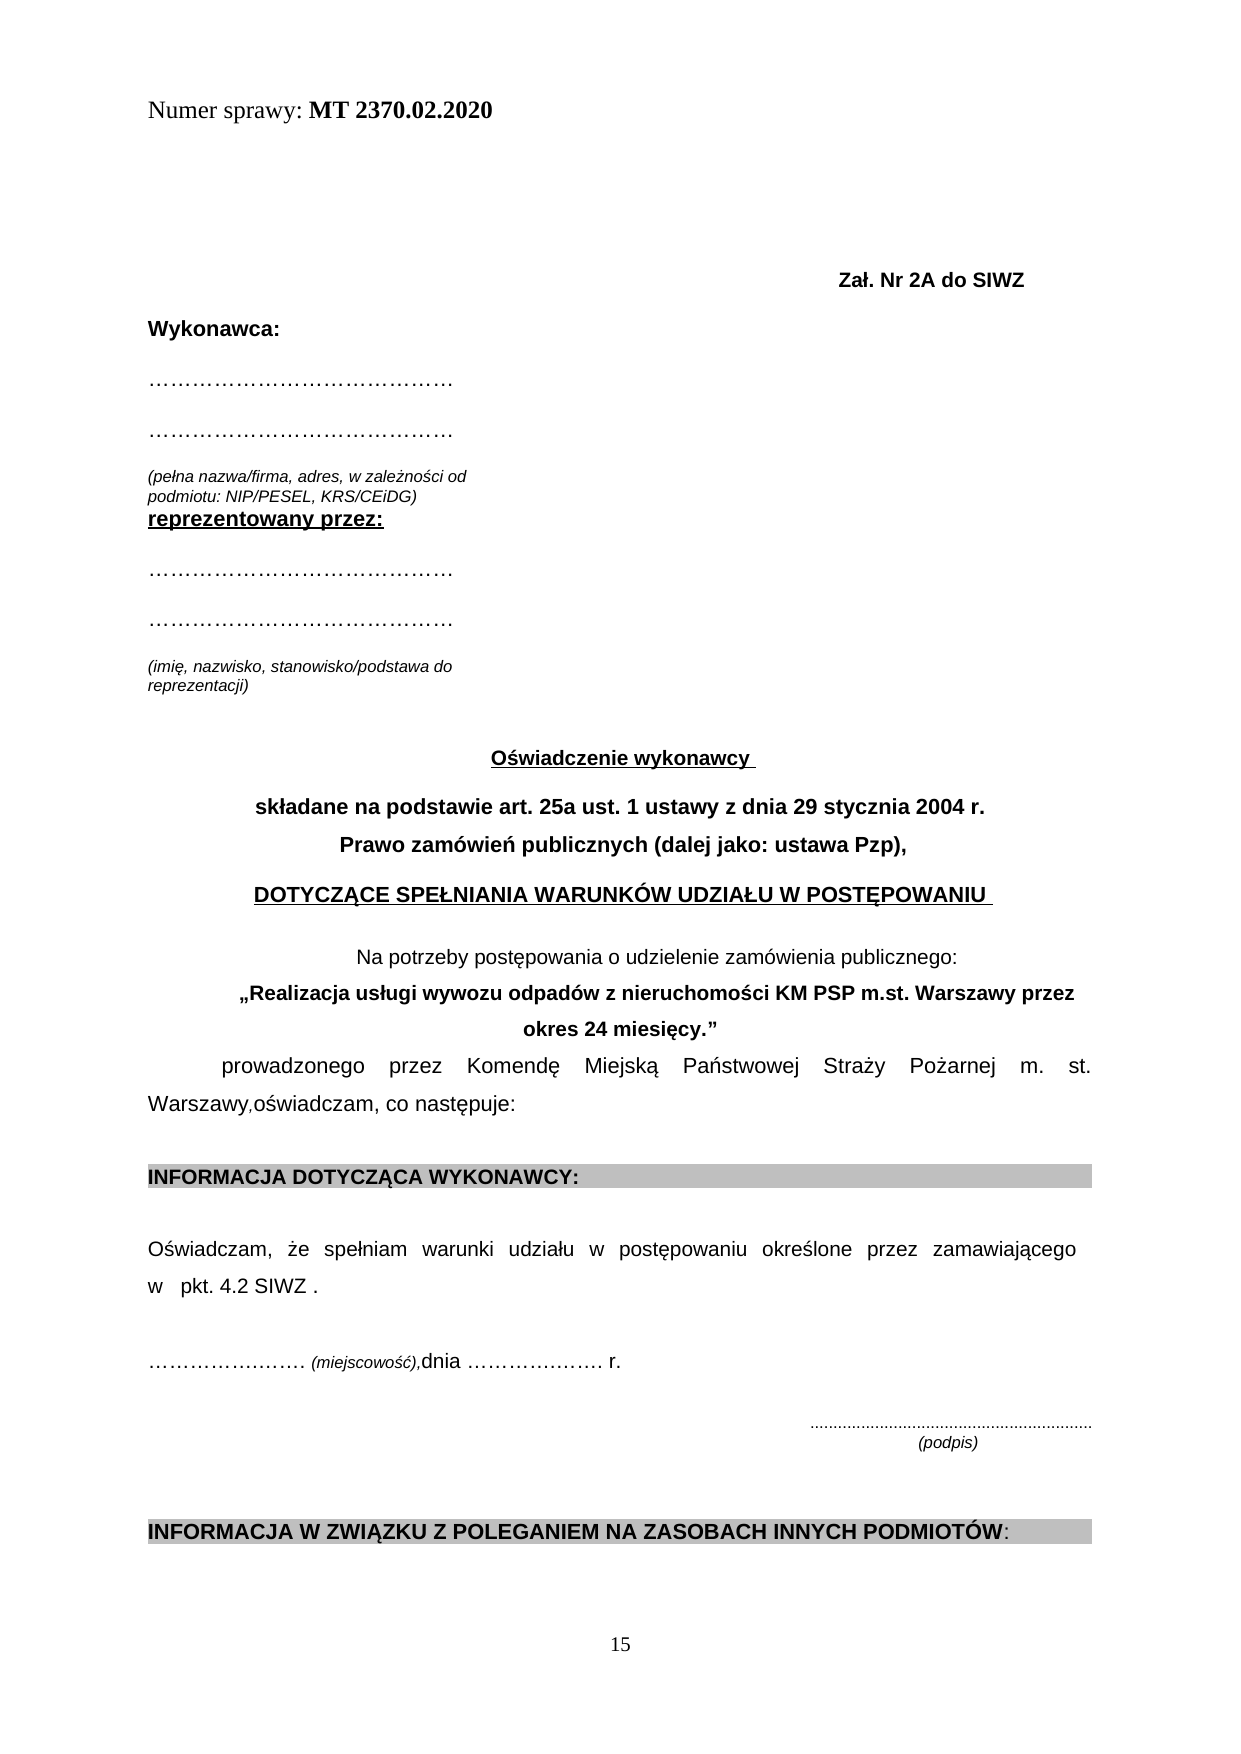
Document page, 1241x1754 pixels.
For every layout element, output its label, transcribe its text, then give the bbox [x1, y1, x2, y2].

text Zał. Nr 2A do SIWZ [785, 268, 1092, 292]
text DOTYCZĄCE SPEŁNIANIA WARUNKÓW UDZIAŁU W POSTĘPOWANIU [148, 882, 1092, 907]
text ………………………………………………………………………… [148, 556, 472, 632]
text ………………………………………………………………………… [148, 366, 472, 442]
text ............................................................. [726, 1384, 1092, 1432]
text (podpis) [738, 1432, 1092, 1452]
text prowadzonego przez Komendę Miejską Państwowej Straży Pożarnej m. st. Warszawy,oświadczam, co następuje: [148, 1053, 1092, 1116]
text reprezentowany przez: [148, 506, 1092, 531]
text INFORMACJA W ZWIĄZKU Z POLEGANIEM NA ZASOBACH INNYCH PODMIOTÓW: [148, 1519, 1092, 1544]
text Oświadczam, że spełniam warunki udziału w postępowaniu określone przez zamawiającego w pkt. 4.2 SIWZ . [148, 1236, 1092, 1298]
text …………….……. (miejscowość),dnia ………….……. r. [148, 1348, 1092, 1372]
text Oświadczenie wykonawcy [148, 746, 1092, 769]
text INFORMACJA DOTYCZĄCA WYKONAWCY: [148, 1164, 1092, 1188]
text (imię, nazwisko, stanowisko/podstawa do reprezentacji) [148, 657, 472, 695]
text Na potrzeby postępowania o udzielenie zamówienia publicznego: [148, 945, 1092, 969]
text Wykonawca: [148, 316, 1092, 341]
text (pełna nazwa/firma, adres, w zależności od podmiotu: NIP/PESEL, KRS/CEiDG) [148, 467, 472, 506]
text składane na podstawie art. 25a ust. 1 ustawy z dnia 29 stycznia 2004 r. [148, 794, 1092, 819]
text „Realizacja usługi wywozu odpadów z nieruchomości KM PSP m.st. Warszawy przez okres 24 miesięcy.” [148, 981, 1092, 1041]
text Prawo zamówień publicznych (dalej jako: ustawa Pzp), [148, 832, 1092, 857]
